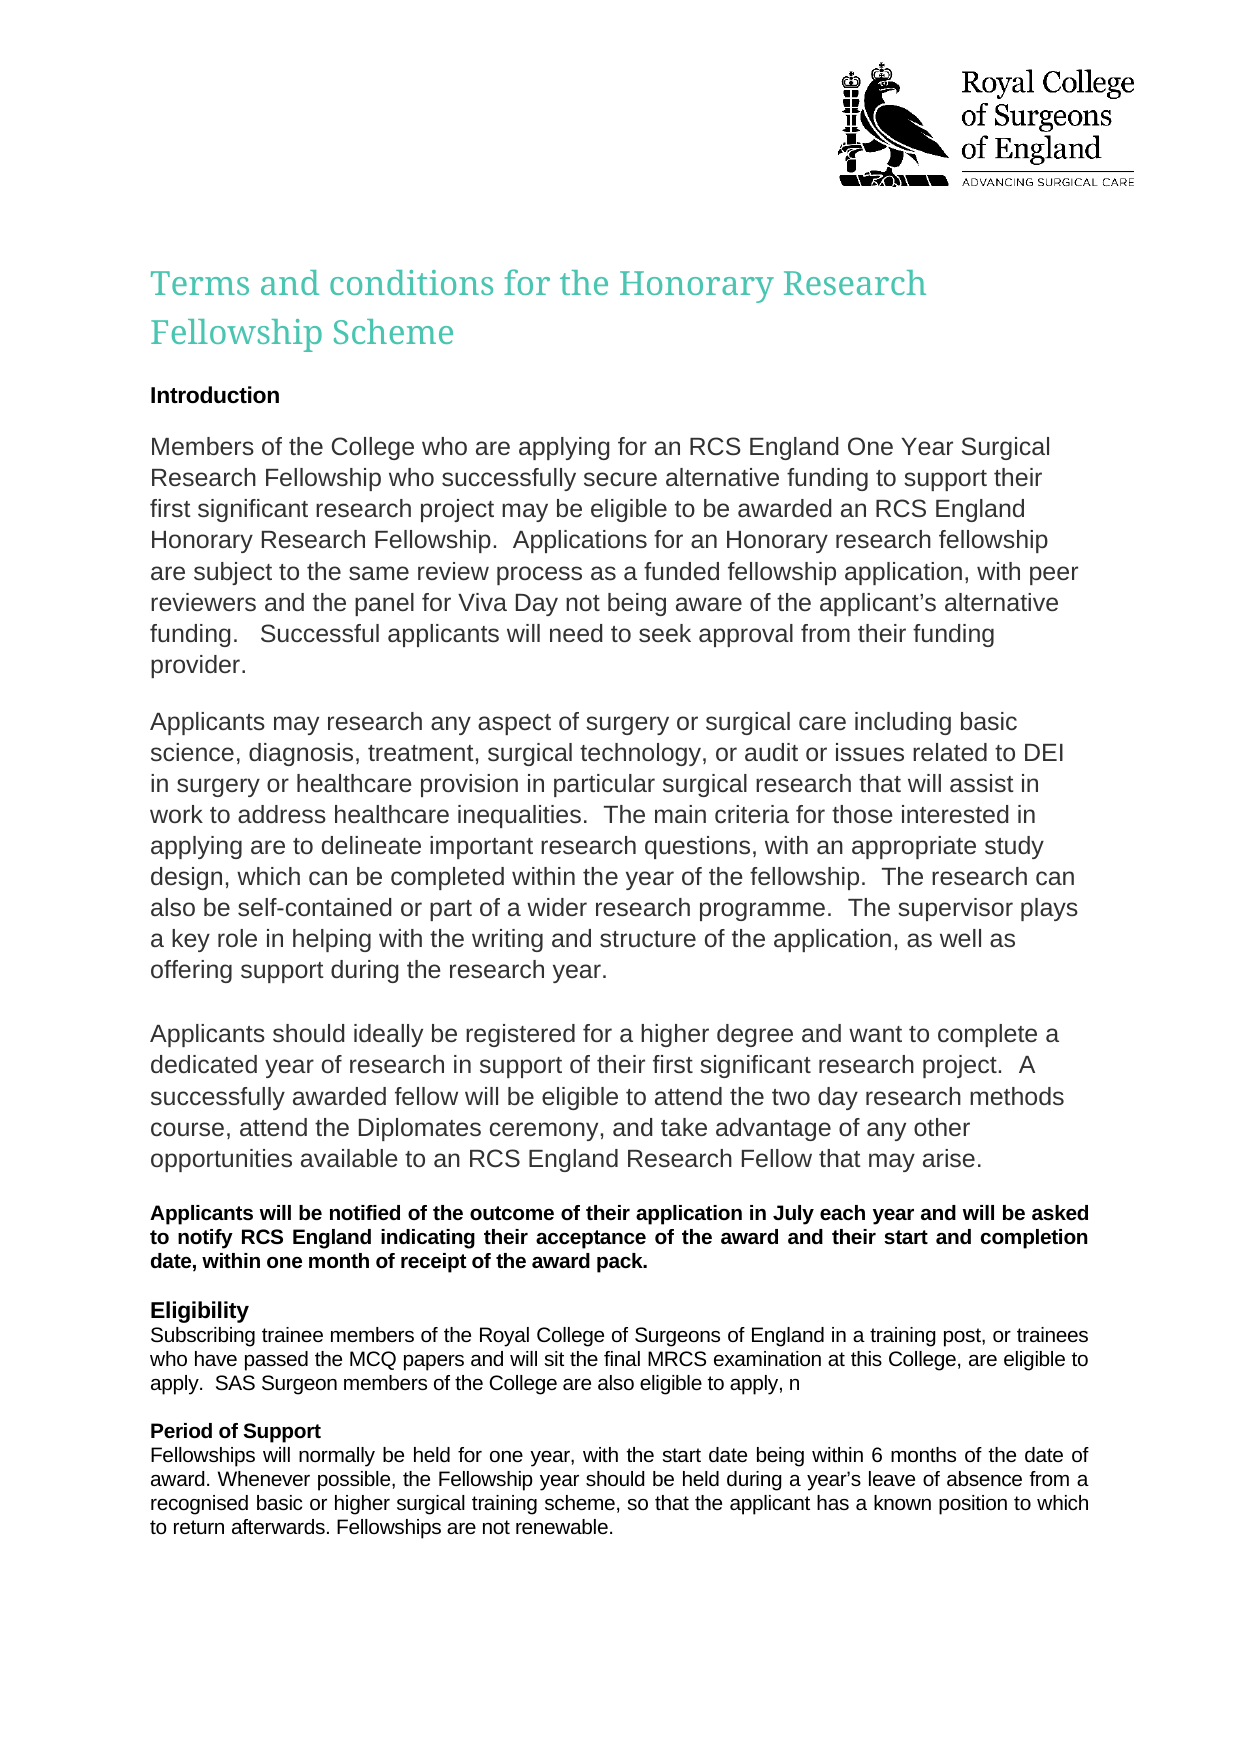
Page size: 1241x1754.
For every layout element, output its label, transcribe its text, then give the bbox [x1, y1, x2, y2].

text Eligibility [150, 1297, 1090, 1323]
text Introduction [150, 382, 1090, 408]
text Period of Support [150, 1419, 1090, 1443]
picture [818, 41, 1155, 207]
text Subscribing trainee members of the Royal College of Surgeons of England in a training post, or trainees who have passed the MCQ papers and will sit the final MRCS examination at this College, are eligible to apply. SAS Surgeon members of the College are also eligible to apply, n [150, 1323, 1090, 1395]
text Applicants may research any aspect of surgery or surgical care including basic science, diagnosis, treatment, surgical technology, or audit or issues related to DEI in surgery or healthcare provision in particular surgical research that will assist in work to address healthcare inequalities. The main criteria for those interested in applying are to delineate important research questions, with an appropriate study design, which can be completed within the year of the fellowship. The research can also be self-contained or part of a wider research programme. The supervisor plays a key role in helping with the writing and structure of the application, as well as offering support during the research year. [150, 707, 1090, 984]
subtitle Terms and conditions for the Honorary Research Fellowship Scheme [150, 200, 1090, 354]
text Fellowships will normally be held for one year, with the start date being within 6 months of the date of award. Whenever possible, the Fellowship year should be held during a year’s leave of absence from a recognised basic or higher surgical training scheme, so that the applicant has a known position to which to return afterwards. Fellowships are not renewable. [150, 1443, 1090, 1539]
text Applicants will be notified of the outcome of their application in July each year and will be asked to notify RCS England indicating their acceptance of the award and their start and completion date, within one month of receipt of the award pack. [150, 1201, 1090, 1273]
text Applicants should ideally be registered for a higher degree and want to complete a dedicated year of research in support of their first significant research project. A successfully awarded fellow will be eligible to attend the two day research methods course, attend the Diplomates ceremony, and take advantage of any other opportunities available to an RCS England Research Fellow that may arise. [150, 1019, 1090, 1172]
text Members of the College who are applying for an RCS England One Year Surgical Research Fellowship who successfully secure alternative funding to support their first significant research project may be eligible to be awarded an RCS England Honorary Research Fellowship. Applications for an Honorary research fellowship are subject to the same review process as a funded fellowship application, with peer reviewers and the panel for Viva Day not being aware of the applicant’s alternative funding. Successful applicants will need to seek approval from their funding provider. [150, 432, 1090, 678]
